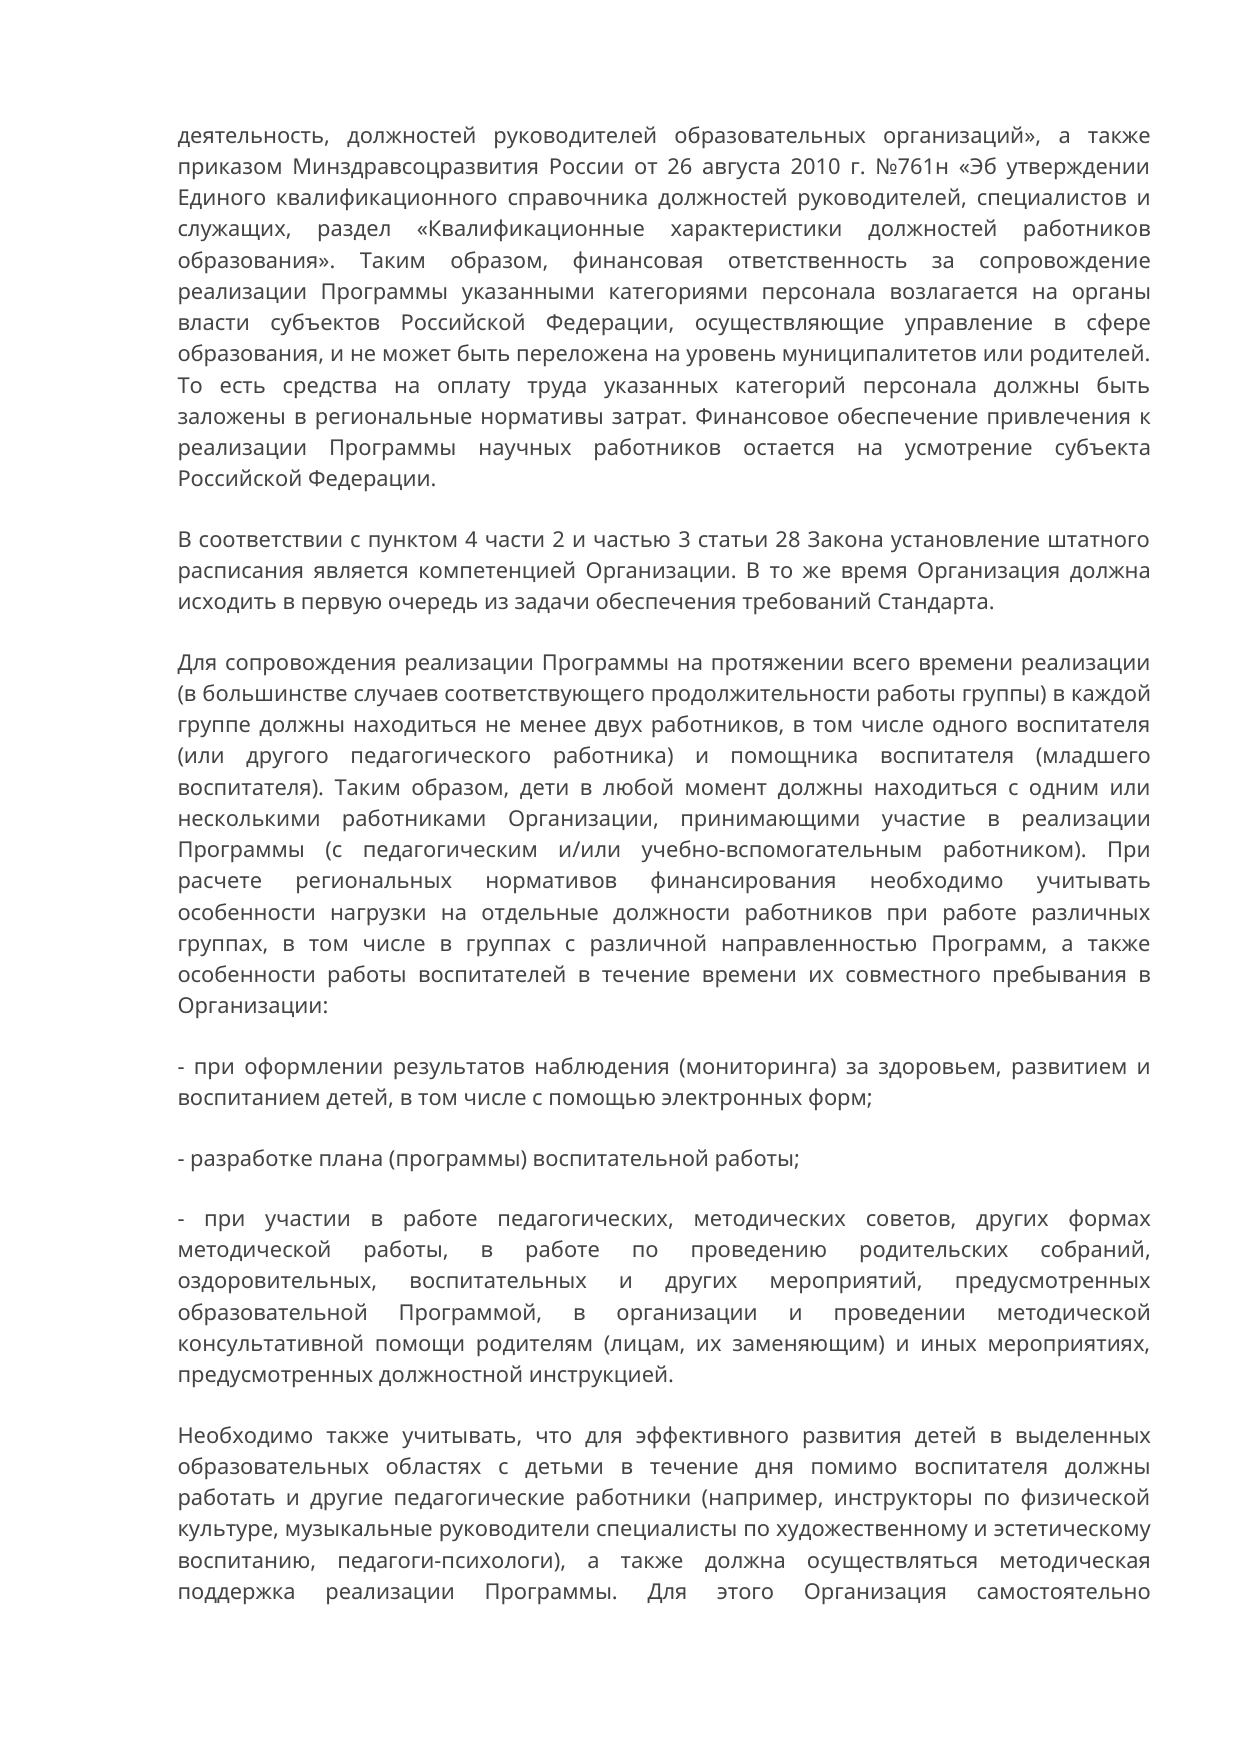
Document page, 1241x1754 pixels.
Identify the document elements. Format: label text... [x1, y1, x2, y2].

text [177, 1418, 1152, 1606]
text - при участии в работе педагогических, методических советов, других формах методической работы, в работе по проведению родительских собраний, оздоровительных, воспитательных и других мероприятий, предусмотренных образовательной Программой, в организации и проведении методической консультативной помощи родителям (лицам, их заменяющим) и иных мероприятиях, предусмотренных должностной инструкцией. [177, 1201, 1152, 1389]
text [177, 118, 1152, 493]
text В соответствии с пунктом 4 части 2 и частью 3 статьи 28 Закона установление штатного расписания является компетенцией Организации. В то же время Организация должна исходить в первую очередь из задачи обеспечения требований Стандарта. [177, 522, 1152, 616]
text - разработке плана (программы) воспитательной работы; [177, 1141, 1152, 1172]
text Для сопровождения реализации Программы на протяжении всего времени реализации (в большинстве случаев соответствующего продолжительности работы группы) в каждой группе должны находиться не менее двух работников, в том числе одного воспитателя (или другого педагогического работника) и помощника воспитателя (младшего воспитателя). Таким образом, дети в любой момент должны находиться с одним или несколькими работниками Организации, принимающими участие в реализации Программы (с педагогическим и/или учебно-вспомогательным работником). При расчете региональных нормативов финансирования необходимо учитывать особенности нагрузки на отдельные должности работников при работе различных группах, в том числе в группах с различной направленностью Программ, а также особенности работы воспитателей в течение времени их совместного пребывания в Организации: [177, 645, 1152, 1020]
text - при оформлении результатов наблюдения (мониторинга) за здоровьем, развитием и воспитанием детей, в том числе с помощью электронных форм; [177, 1049, 1152, 1112]
